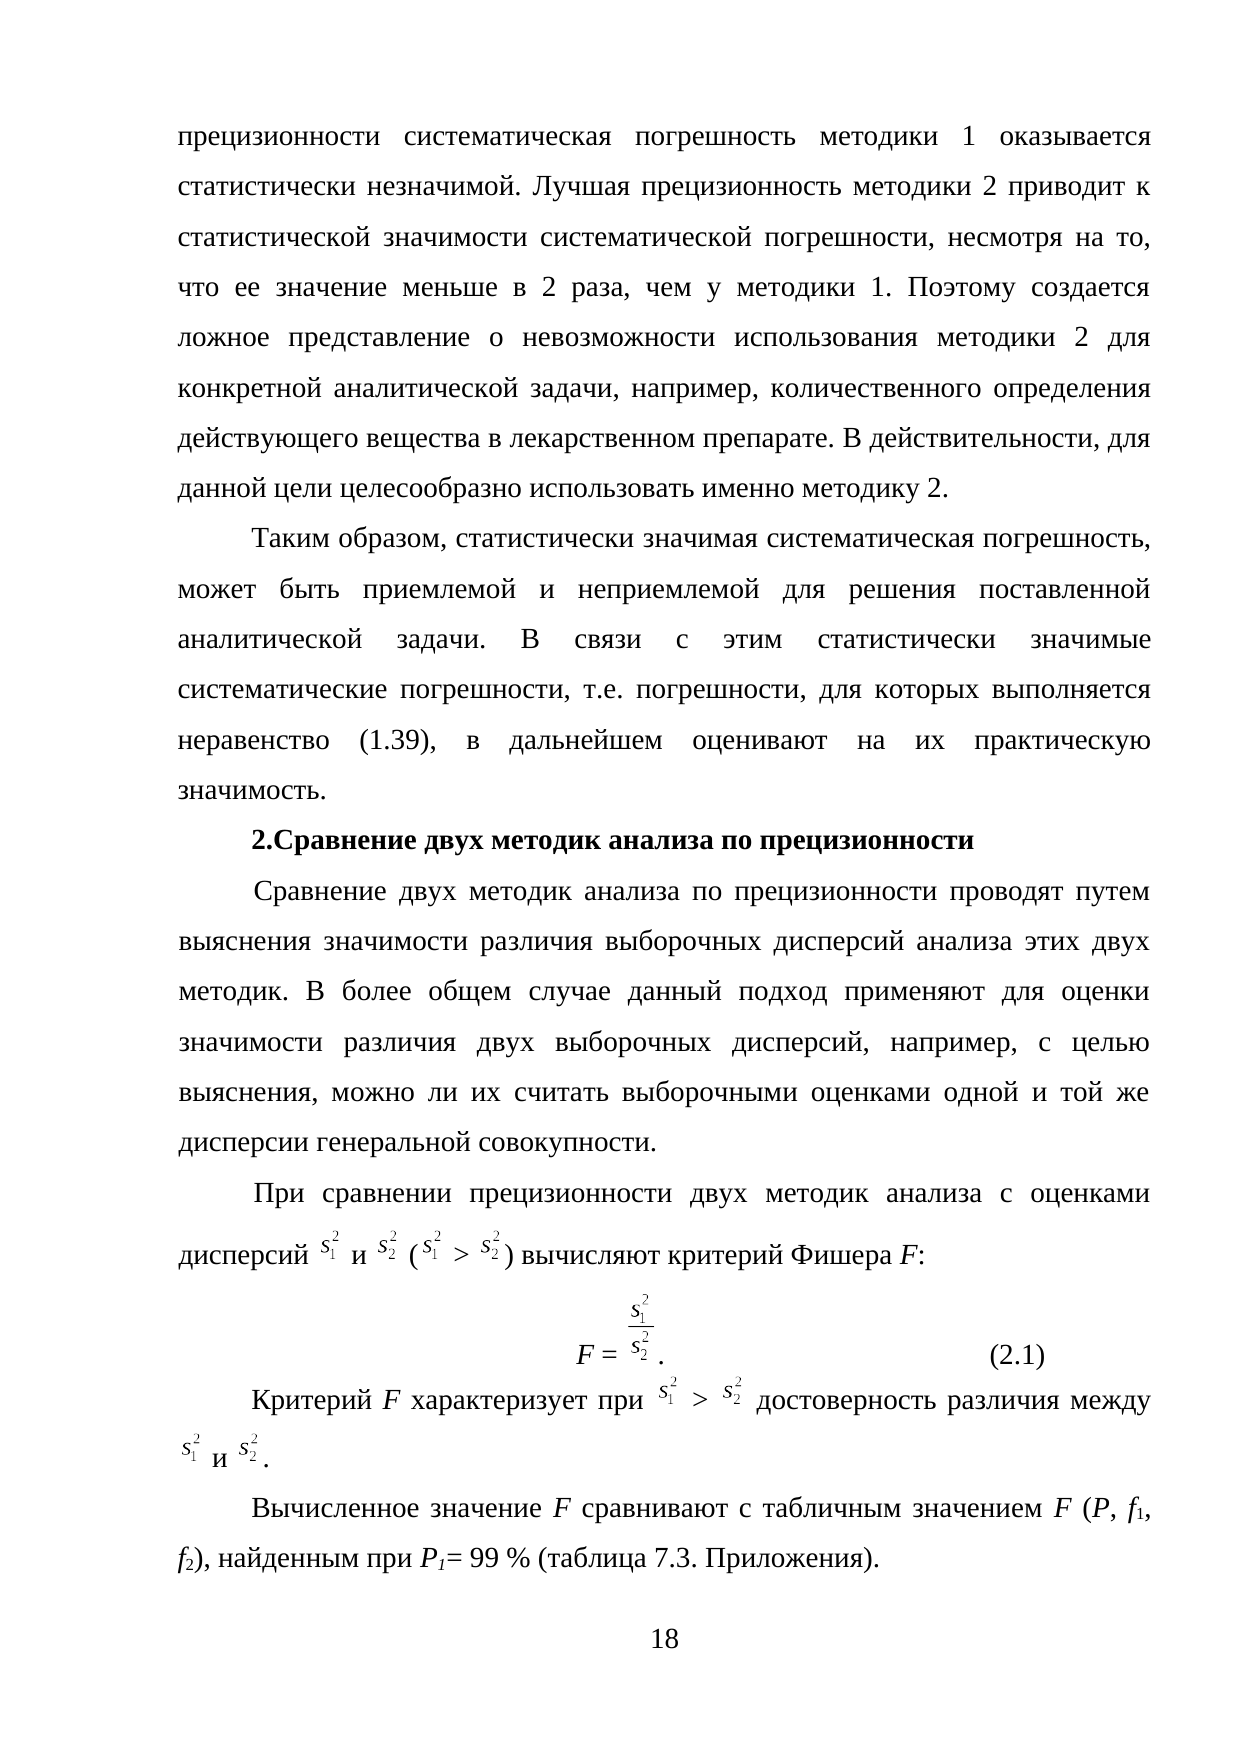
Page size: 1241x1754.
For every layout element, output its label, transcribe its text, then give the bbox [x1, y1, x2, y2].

text При сравнении прецизионности двух методик анализа с оценками дисперсий и ( > ) вычисляют критерий Фишера F: [178, 1175, 1151, 1270]
text F = . (2.1) [178, 1287, 1151, 1370]
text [177, 118, 1152, 504]
text Вычисленное значение F сравнивают с табличным значением F (P, f1, f2), найденным при P1= 99 % (таблица 7.3. Приложения). [177, 1490, 1152, 1574]
text 2.Сравнение двух методик анализа по прецизионности [177, 822, 1152, 856]
text Критерий F характеризует при > достоверность различия между и . [177, 1370, 1152, 1473]
text Таким образом, статистически значимая систематическая погрешность, может быть приемлемой и неприемлемой для решения поставленной аналитической задачи. В связи с этим статистически значимые систематические погрешности, т.е. погрешности, для которых выполняется неравенство (1.39), в дальнейшем оценивают на их практическую значимость. [177, 521, 1152, 806]
text Сравнение двух методик анализа по прецизионности проводят путем выяснения значимости различия выборочных дисперсий анализа этих двух методик. В более общем случае данный подход применяют для оценки значимости различия двух выборочных дисперсий, например, с целью выяснения, можно ли их считать выборочными оценками одной и той же дисперсии генеральной совокупности. [178, 873, 1151, 1158]
